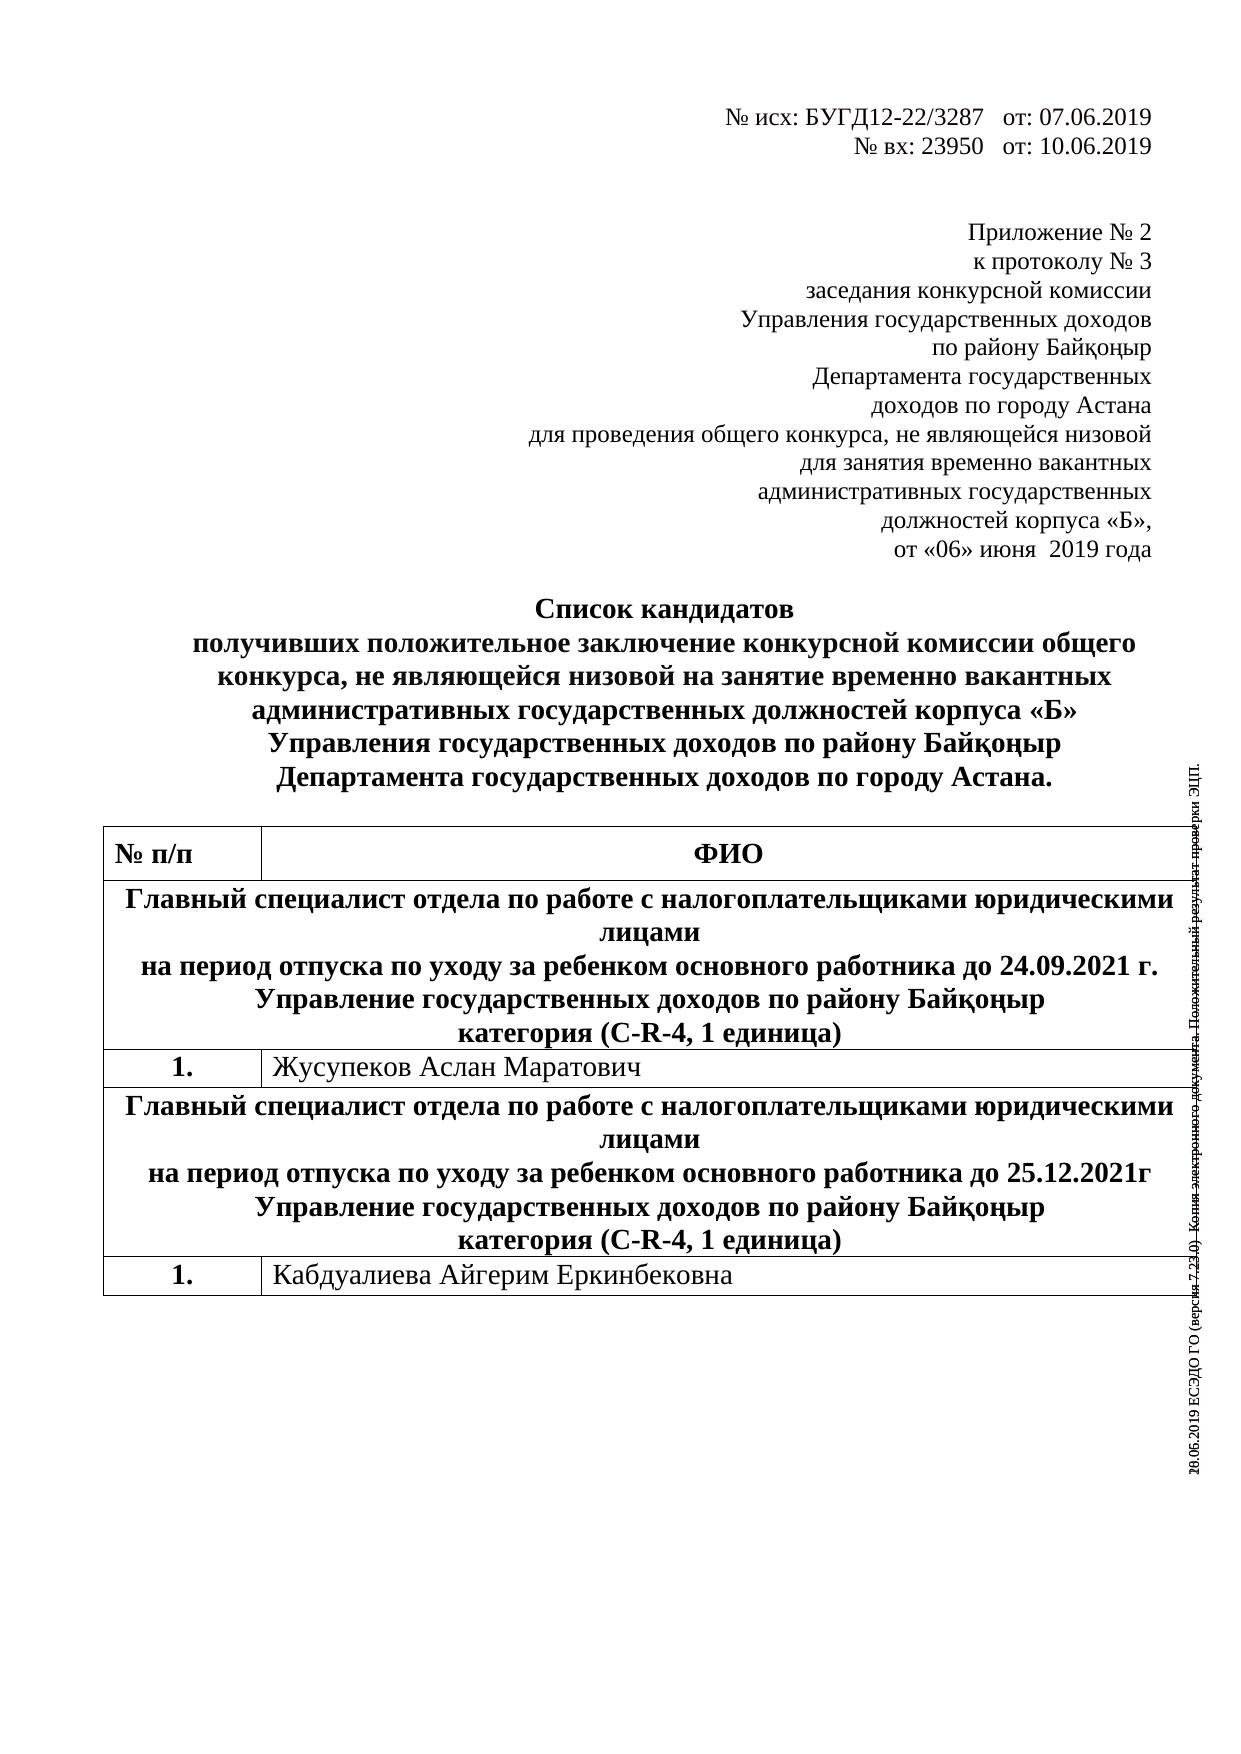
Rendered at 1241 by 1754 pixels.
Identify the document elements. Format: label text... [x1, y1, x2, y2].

table_header № п/п [104, 827, 261, 880]
table_cell 1. [104, 1050, 261, 1087]
text от «06» июня 2019 года [177, 534, 1152, 562]
table_cell Жусупеков Аслан Маратович [262, 1050, 1196, 1087]
text Департамента государственных [177, 361, 1152, 390]
table_cell 1. [104, 1257, 261, 1295]
text Управления государственных доходов [177, 304, 1152, 332]
table_cell Кабдуалиева Айгерим Еркинбековна [262, 1257, 1196, 1295]
text заседания конкурсной комиссии [177, 275, 1152, 304]
table_cell Главный специалист отдела по работе с налогоплательщиками юридическими лицами на период отпуска по уходу за ребенком основного работника до 25.12.2021г Управление государственных доходов по району Байқоңыр категория (С-R-4, 1 единица) [104, 1088, 1196, 1256]
text для занятия временно вакантных [177, 447, 1152, 476]
table_header ФИО [262, 827, 1196, 880]
text должностей корпуса «Б», [177, 505, 1152, 534]
text доходов по городу Астана [177, 390, 1152, 419]
text к протоколу № 3 [177, 246, 1152, 275]
text по району Байқоңыр [177, 332, 1152, 361]
text административных государственных [177, 476, 1152, 505]
table_header № исх: БУГД12-22/3287 от: 07.06.2019 № вх: 23950 от: 10.06.2019 [166, 103, 1163, 160]
subtitle Список кандидатов [177, 591, 1152, 625]
subtitle получивших положительное заключение конкурсной комиссии общего конкурса, не являющейся низовой на занятие временно вакантных административных государственных должностей корпуса «Б» Управления государственных доходов по району Байқоңыр Департамента государственных доходов по городу Астана. [177, 625, 1152, 792]
text Приложение № 2 [177, 217, 1152, 246]
text для проведения общего конкурса, не являющейся низовой [177, 419, 1152, 447]
table_cell Главный специалист отдела по работе с налогоплательщиками юридическими лицами на период отпуска по уходу за ребенком основного работника до 24.09.2021 г. Управление государственных доходов по району Байқоңыр категория (С-R-4, 1 единица) [104, 881, 1196, 1048]
